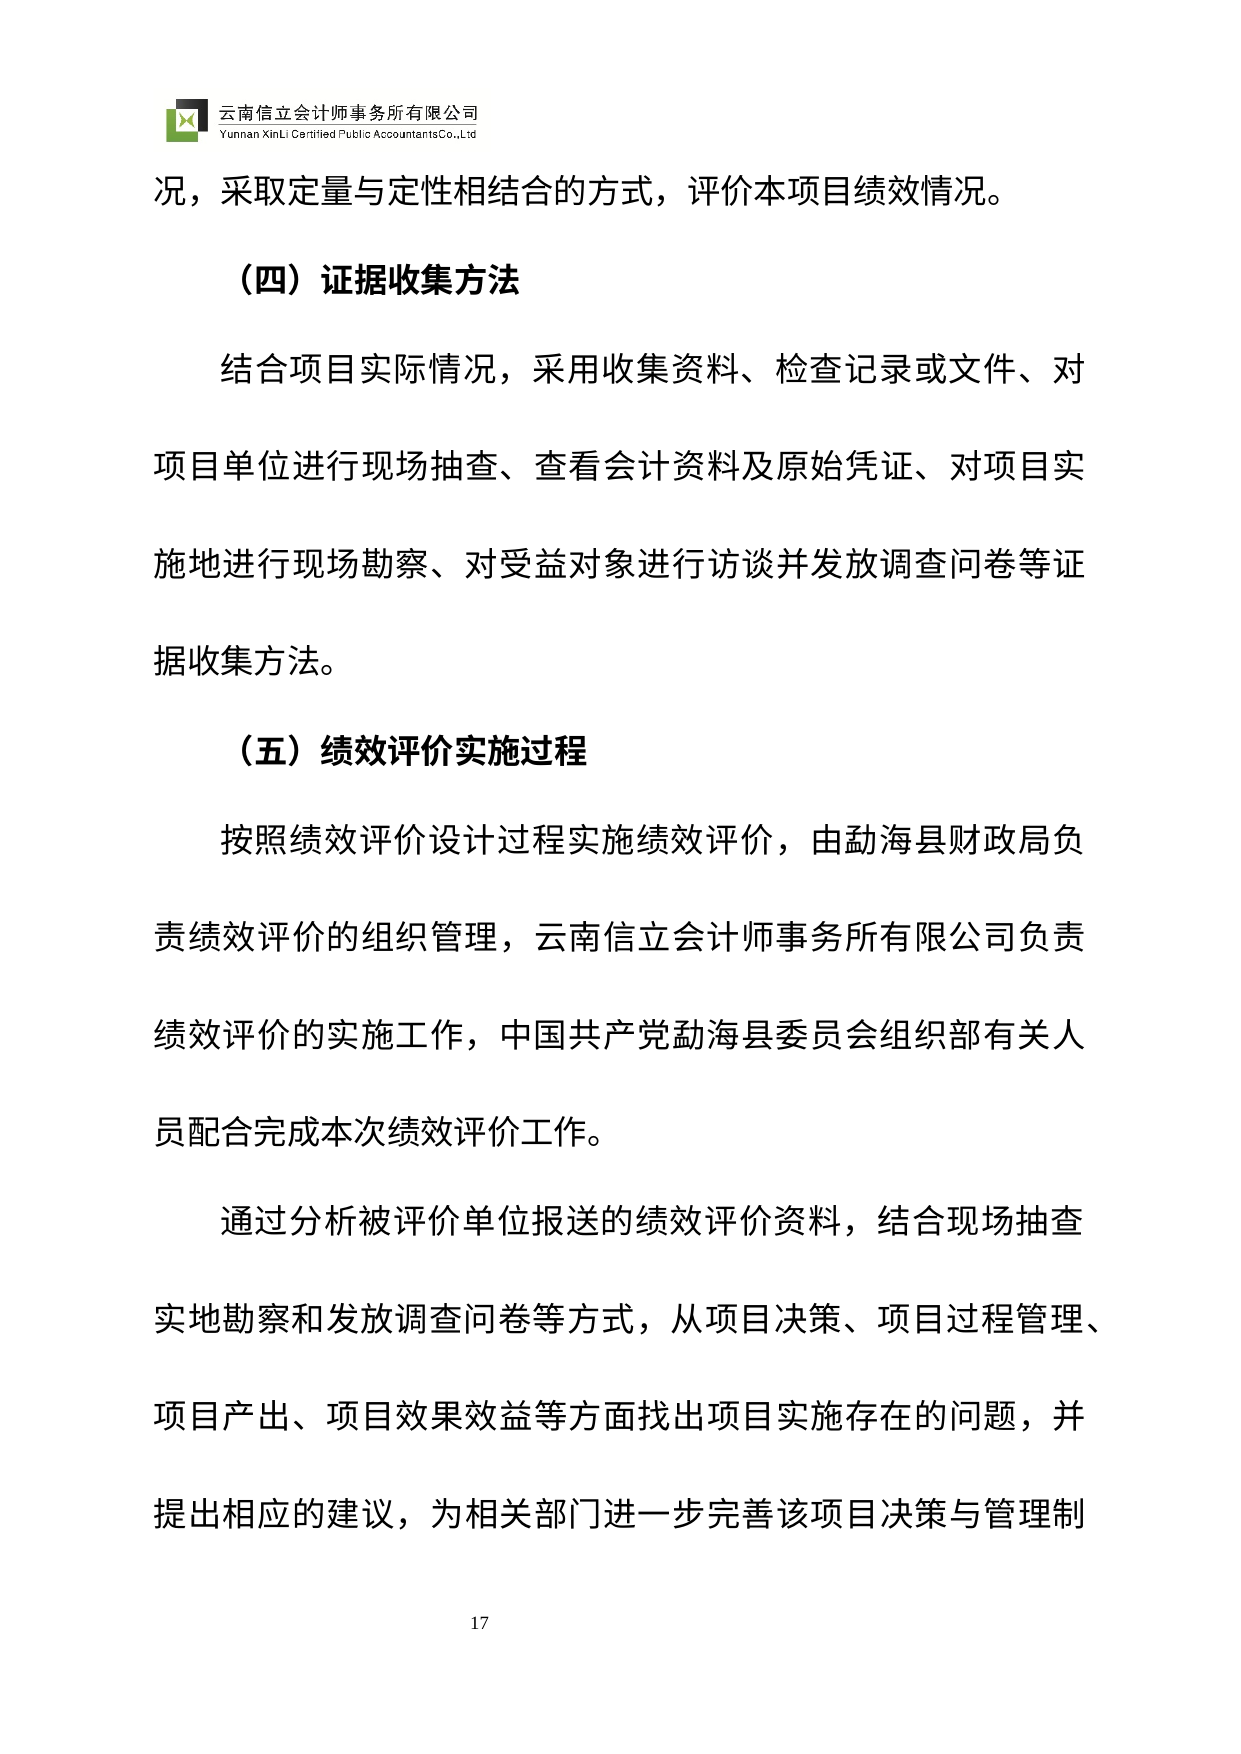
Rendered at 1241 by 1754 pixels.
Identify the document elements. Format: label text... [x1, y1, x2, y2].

subtitle （四）证据收集方法 [153, 245, 1087, 310]
text 结合项目实际情况，采用收集资料、检查记录或文件、对项目单位进行现场抽查、查看会计资料及原始凭证、对项目实施地进行现场勘察、对受益对象进行访谈并发放调查问卷等证据收集方法。 [153, 334, 1087, 692]
text 通过分析被评价单位报送的绩效评价资料，结合现场抽查、实地勘察和发放调查问卷等方式，从项目决策、项目过程管理、项目产出、项目效果效益等方面找出项目实施存在的问题，并提出相应的建议，为相关部门进一步完善该项目决策与管理制度、改进项目管理工作提供参考。 [153, 1187, 1087, 1544]
picture [153, 88, 492, 152]
subtitle （五）绩效评价实施过程 [153, 716, 1087, 781]
text 项目评价过程中，通过了解被评价单位对中国共产党勐海县委员会组织部2019年-2021年打洛镇曼夕村等7个村寨边疆党建长廊“四位一体”建设试点项目的建设管理及资金使用情况，采取定量与定性相结合的方式，评价本项目绩效情况。 [153, 156, 1087, 221]
text 按照绩效评价设计过程实施绩效评价，由勐海县财政局负责绩效评价的组织管理，云南信立会计师事务所有限公司负责绩效评价的实施工作，中国共产党勐海县委员会组织部有关人员配合完成本次绩效评价工作。 [153, 805, 1087, 1163]
